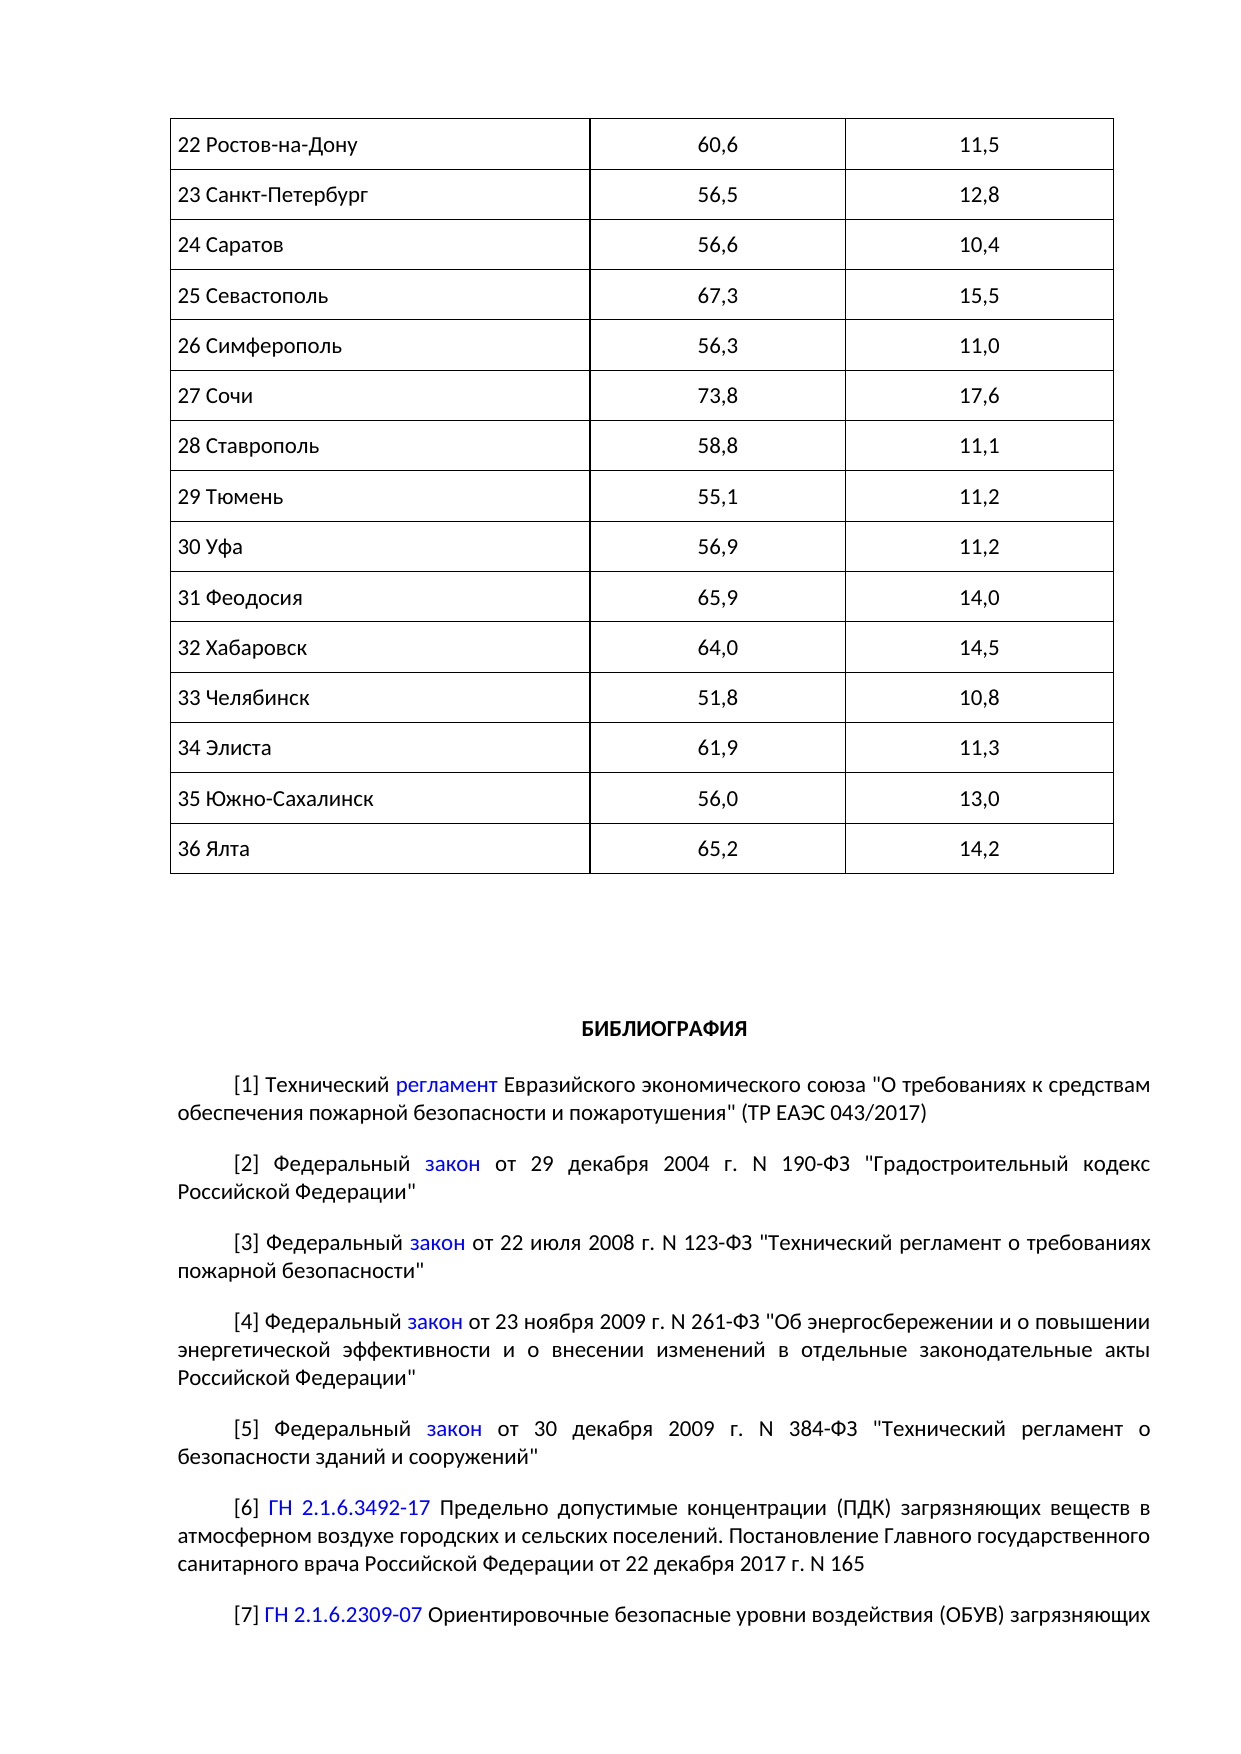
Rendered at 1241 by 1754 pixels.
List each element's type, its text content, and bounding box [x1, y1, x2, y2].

table_cell 28 Ставрополь [171, 421, 589, 470]
text [1] Технический регламент Евразийского экономического союза "О требованиях к средствам обеспечения пожарной безопасности и пожаротушения" (ТР ЕАЭС 043/2017) [177, 1070, 1152, 1126]
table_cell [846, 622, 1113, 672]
table_cell 67,3 [591, 270, 845, 319]
table_cell 27 Сочи [171, 371, 589, 420]
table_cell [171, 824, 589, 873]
table_cell 56,3 [591, 320, 845, 370]
table_cell 73,8 [591, 371, 845, 420]
table_cell 17,6 [846, 371, 1113, 420]
table_cell 10,4 [846, 220, 1113, 269]
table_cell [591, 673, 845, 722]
table_cell 25 Севастополь [171, 270, 589, 319]
title БИБЛИОГРАФИЯ [177, 1014, 1152, 1042]
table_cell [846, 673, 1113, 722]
table_cell 56,6 [591, 220, 845, 269]
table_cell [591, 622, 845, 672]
text [5] Федеральный закон от 30 декабря 2009 г. N 384-ФЗ "Технический регламент о безопасности зданий и сооружений" [177, 1414, 1152, 1470]
table_cell 24 Саратов [171, 220, 589, 269]
table_cell 12,8 [846, 170, 1113, 219]
table_cell 11,5 [846, 119, 1113, 168]
table_cell 11,1 [846, 421, 1113, 470]
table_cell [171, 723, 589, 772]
table_cell 23 Санкт-Петербург [171, 170, 589, 219]
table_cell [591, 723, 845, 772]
table_cell 58,8 [591, 421, 845, 470]
table_cell 30 Уфа [171, 522, 589, 571]
text [4] Федеральный закон от 23 ноября 2009 г. N 261-ФЗ "Об энергосбережении и о повышении энергетической эффективности и о внесении изменений в отдельные законодательные акты Российской Федерации" [177, 1307, 1152, 1391]
table_cell 11,0 [846, 320, 1113, 370]
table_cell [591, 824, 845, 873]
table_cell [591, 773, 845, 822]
table_cell 56,9 [591, 522, 845, 571]
table_cell 60,6 [591, 119, 845, 168]
text [6] ГН 2.1.6.3492-17 Предельно допустимые концентрации (ПДК) загрязняющих веществ в атмосферном воздухе городских и сельских поселений. Постановление Главного государственного санитарного врача Российской Федерации от 22 декабря 2017 г. N 165 [177, 1493, 1152, 1577]
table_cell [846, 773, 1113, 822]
table_cell 56,5 [591, 170, 845, 219]
text [3] Федеральный закон от 22 июля 2008 г. N 123-ФЗ "Технический регламент о требованиях пожарной безопасности" [177, 1228, 1152, 1284]
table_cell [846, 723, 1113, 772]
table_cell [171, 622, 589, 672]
table_cell 31 Феодосия [171, 572, 589, 621]
table_cell 29 Тюмень [171, 471, 589, 521]
table_cell 11,2 [846, 522, 1113, 571]
table_cell 15,5 [846, 270, 1113, 319]
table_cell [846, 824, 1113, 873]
table_cell 26 Симферополь [171, 320, 589, 370]
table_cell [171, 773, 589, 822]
table_cell 22 Ростов-на-Дону [171, 119, 589, 168]
table_cell 55,1 [591, 471, 845, 521]
table_cell 14,0 [846, 572, 1113, 621]
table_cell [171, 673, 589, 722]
table_cell 65,9 [591, 572, 845, 621]
text [2] Федеральный закон от 29 декабря 2004 г. N 190-ФЗ "Градостроительный кодекс Российской Федерации" [177, 1149, 1152, 1205]
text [177, 1600, 1152, 1628]
table_cell 11,2 [846, 471, 1113, 521]
